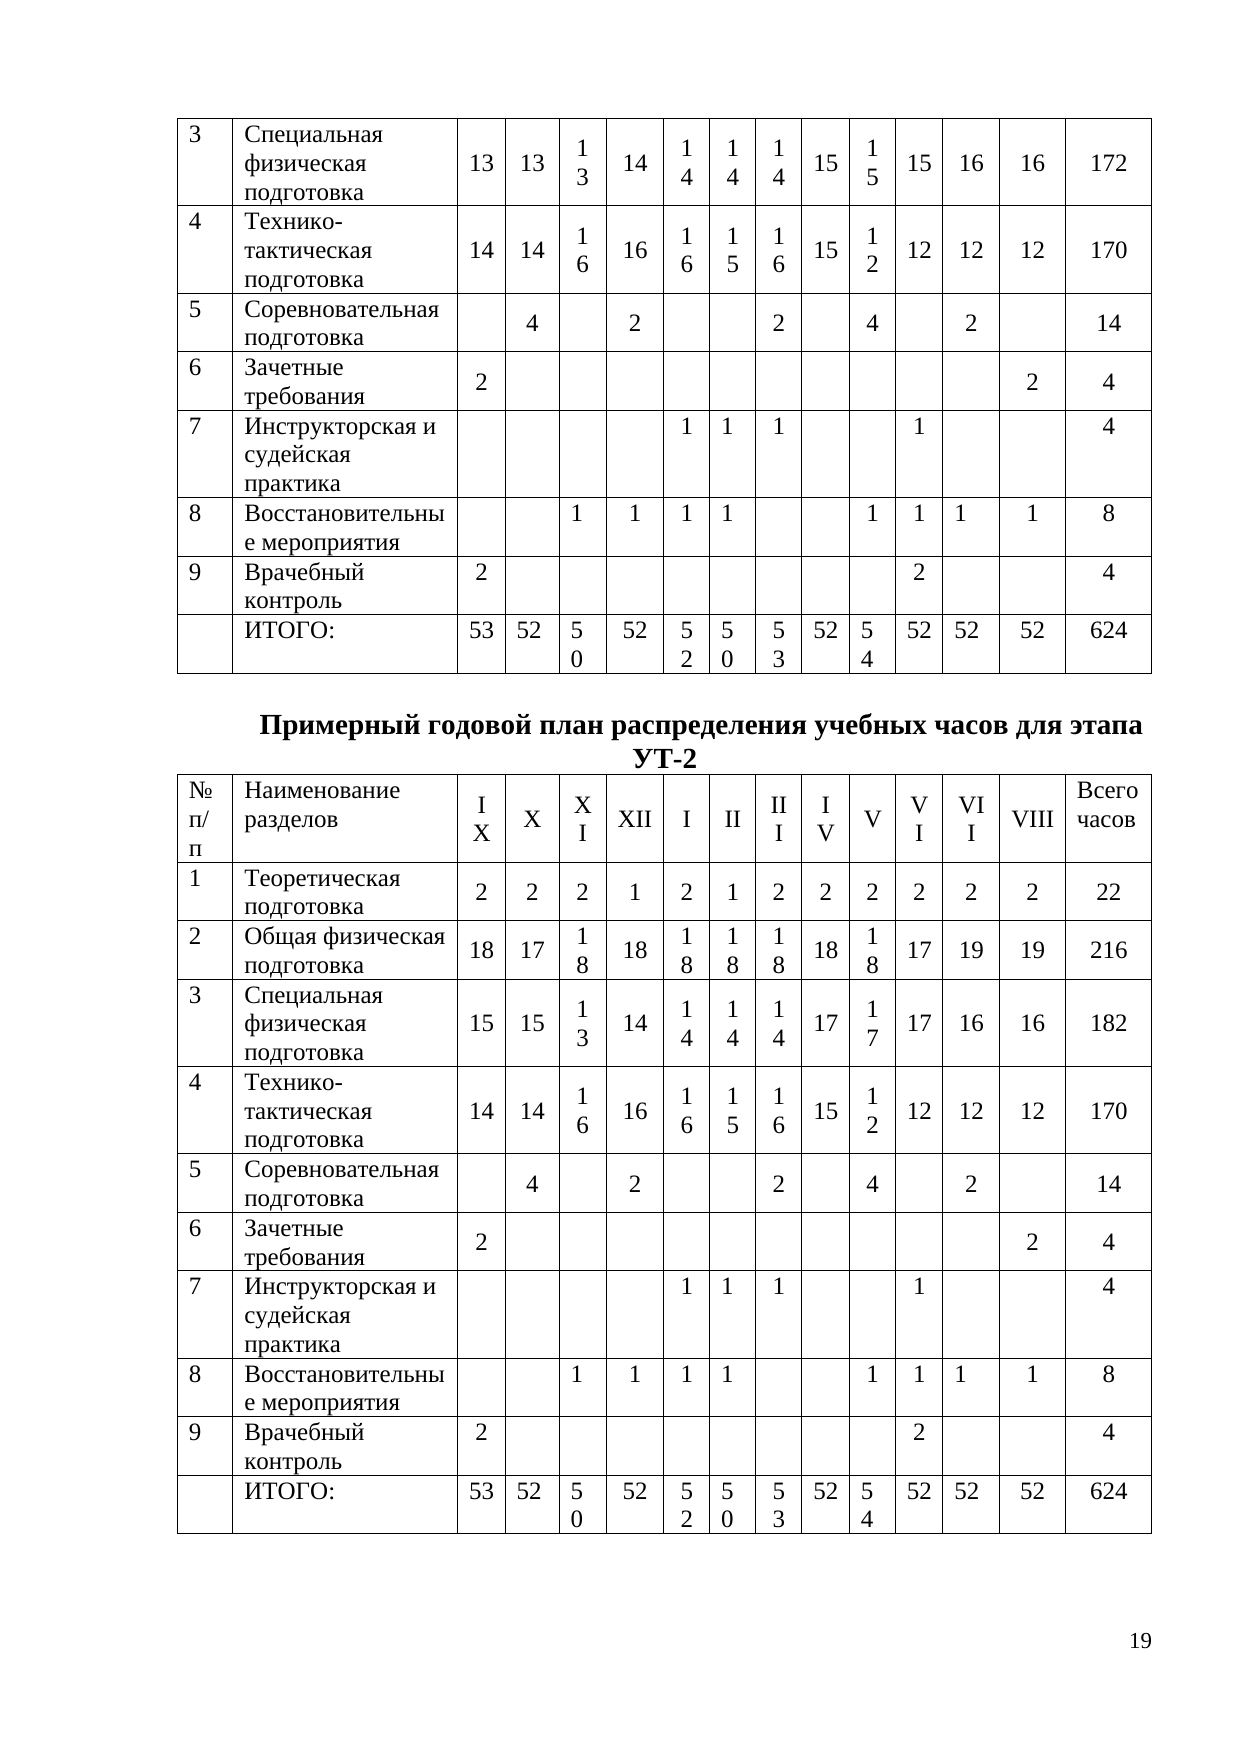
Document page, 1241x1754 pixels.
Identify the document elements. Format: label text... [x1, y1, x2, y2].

table_cell [1000, 294, 1065, 351]
table_cell 8 [1066, 498, 1151, 556]
table_cell 52 [1000, 615, 1065, 673]
table_cell 7 [178, 411, 232, 497]
table_cell 8 [1066, 1359, 1151, 1416]
table_cell 8 [178, 498, 232, 556]
table_cell [756, 498, 801, 556]
table_cell 53 [458, 615, 505, 673]
table_cell 52 [1000, 1476, 1065, 1533]
table_cell 7 [178, 1271, 232, 1358]
table_cell 1 [710, 1359, 755, 1416]
table_cell 13 [560, 119, 606, 205]
table_cell [802, 352, 849, 410]
table_cell 1 [664, 1271, 709, 1358]
table_cell [458, 1359, 505, 1416]
table_cell 1 [607, 1359, 663, 1416]
table_cell 53 [458, 1476, 505, 1533]
table_cell [506, 557, 559, 614]
table_cell 52 [943, 615, 999, 673]
table_cell [560, 557, 606, 614]
table_cell [943, 1213, 999, 1270]
table_cell 2 [1000, 352, 1065, 410]
table_cell Теоретическая подготовка [233, 863, 457, 920]
table_cell 52 [802, 1476, 849, 1533]
table_cell [560, 1271, 606, 1358]
table_cell 1 [850, 1359, 895, 1416]
table_cell [1000, 1271, 1065, 1358]
table_cell 2 [756, 863, 801, 920]
table_cell [710, 1154, 755, 1212]
table_cell 2 [1000, 1213, 1065, 1270]
table_header IX [458, 775, 505, 862]
table_cell 17 [802, 980, 849, 1066]
table_cell 18 [850, 921, 895, 979]
table_cell 15 [802, 1067, 849, 1153]
table_cell 4 [850, 294, 895, 351]
table_cell 2 [943, 1154, 999, 1212]
table_cell [178, 615, 232, 673]
table_cell [560, 1213, 606, 1270]
table_cell 1 [756, 1271, 801, 1358]
table_cell [607, 411, 663, 497]
table_cell [943, 1417, 999, 1475]
table_cell [664, 352, 709, 410]
table_cell 2 [664, 863, 709, 920]
table_cell 1 [710, 863, 755, 920]
table_cell 12 [896, 1067, 942, 1153]
table_cell 1 [710, 411, 755, 497]
table_cell 9 [178, 1417, 232, 1475]
table_cell 1 [664, 498, 709, 556]
table_cell 18 [458, 921, 505, 979]
table_cell Специальная физическая подготовка [233, 980, 457, 1066]
table_cell 16 [756, 206, 801, 293]
table_cell [802, 1154, 849, 1212]
table_cell [1000, 1417, 1065, 1475]
table_cell 13 [458, 119, 505, 205]
table_cell 14 [664, 119, 709, 205]
table_cell [607, 1213, 663, 1270]
table_cell [850, 352, 895, 410]
table_cell 2 [458, 1213, 505, 1270]
table_cell Соревновательная подготовка [233, 294, 457, 351]
table_cell 13 [560, 980, 606, 1066]
table_cell 170 [1066, 206, 1151, 293]
table_cell 13 [506, 119, 559, 205]
table_header II [710, 775, 755, 862]
table_cell [664, 294, 709, 351]
table_cell [943, 1271, 999, 1358]
table_cell 50 [710, 615, 755, 673]
table_cell 4 [178, 206, 232, 293]
table_cell 1 [943, 498, 999, 556]
table_cell 12 [850, 1067, 895, 1153]
table_cell 18 [664, 921, 709, 979]
table_cell [1000, 411, 1065, 497]
table_cell 16 [607, 1067, 663, 1153]
table_cell 54 [850, 615, 895, 673]
table_cell [710, 557, 755, 614]
table_cell [458, 294, 505, 351]
table_cell 4 [1066, 1271, 1151, 1358]
table_cell [943, 557, 999, 614]
table_cell [802, 1417, 849, 1475]
table_cell 1 [1000, 1359, 1065, 1416]
table_cell 1 [1000, 498, 1065, 556]
table_cell [710, 294, 755, 351]
table_cell 172 [1066, 119, 1151, 205]
table_cell Зачетные требования [233, 1213, 457, 1270]
table_cell 50 [560, 1476, 606, 1533]
table_cell 4 [1066, 352, 1151, 410]
table_cell Соревновательная подготовка [233, 1154, 457, 1212]
table_cell 18 [756, 921, 801, 979]
table_cell 14 [506, 1067, 559, 1153]
table_cell [802, 411, 849, 497]
table_cell [710, 1417, 755, 1475]
table_header X [506, 775, 559, 862]
table_cell [802, 498, 849, 556]
table_header VI [896, 775, 942, 862]
table_cell [664, 557, 709, 614]
table_cell 4 [1066, 411, 1151, 497]
table_cell 2 [756, 1154, 801, 1212]
table_cell [756, 557, 801, 614]
table_cell Специальная физическая подготовка [233, 119, 457, 205]
table_cell 16 [1000, 119, 1065, 205]
table_cell 17 [896, 921, 942, 979]
table_cell 50 [560, 615, 606, 673]
table_cell 52 [664, 615, 709, 673]
table_cell 170 [1066, 1067, 1151, 1153]
table_cell 17 [896, 980, 942, 1066]
table_cell 2 [607, 294, 663, 351]
table_cell 1 [664, 411, 709, 497]
table_cell 1 [710, 498, 755, 556]
table_cell 14 [506, 206, 559, 293]
table_cell [178, 1476, 232, 1533]
table_cell 12 [1000, 1067, 1065, 1153]
table_cell 2 [506, 863, 559, 920]
table_cell 1 [560, 498, 606, 556]
table_cell 15 [458, 980, 505, 1066]
table_cell 17 [850, 980, 895, 1066]
table_cell 14 [710, 119, 755, 205]
table_header XI [560, 775, 606, 862]
table_cell [607, 1417, 663, 1475]
table_cell Технико-тактическая подготовка [233, 206, 457, 293]
table_cell Врачебный контроль [233, 557, 457, 614]
table_cell 52 [664, 1476, 709, 1533]
table_cell 52 [506, 1476, 559, 1533]
table_cell 2 [896, 557, 942, 614]
table_cell [850, 1271, 895, 1358]
table_cell [664, 1213, 709, 1270]
table_cell [607, 352, 663, 410]
table_cell [896, 294, 942, 351]
table_cell 16 [664, 206, 709, 293]
table_cell 18 [560, 921, 606, 979]
table_header I [664, 775, 709, 862]
table_cell 54 [850, 1476, 895, 1533]
table_cell 17 [506, 921, 559, 979]
table_cell 16 [607, 206, 663, 293]
table_cell [664, 1154, 709, 1212]
table_cell 12 [850, 206, 895, 293]
table_cell 2 [756, 294, 801, 351]
table_cell 4 [506, 1154, 559, 1212]
table_cell [710, 352, 755, 410]
table_cell 3 [178, 980, 232, 1066]
table_cell [560, 411, 606, 497]
table_cell 2 [458, 557, 505, 614]
table_cell 18 [802, 921, 849, 979]
table_cell 12 [896, 206, 942, 293]
table_cell 18 [607, 921, 663, 979]
table_cell [506, 1417, 559, 1475]
table_cell 2 [802, 863, 849, 920]
table_cell [710, 1213, 755, 1270]
table_cell Зачетные требования [233, 352, 457, 410]
table_cell 15 [710, 206, 755, 293]
table_cell 52 [506, 615, 559, 673]
table_cell 14 [664, 980, 709, 1066]
table_cell Технико-тактическая подготовка [233, 1067, 457, 1153]
table_cell 15 [802, 206, 849, 293]
table_cell 12 [1000, 206, 1065, 293]
table_cell 9 [178, 557, 232, 614]
table_cell 2 [458, 1417, 505, 1475]
table_cell 14 [710, 980, 755, 1066]
table_cell 1 [756, 411, 801, 497]
table_cell [943, 352, 999, 410]
table_cell [506, 411, 559, 497]
table_cell 1 [607, 498, 663, 556]
table_cell 15 [802, 119, 849, 205]
table_cell 2 [458, 352, 505, 410]
table_cell 14 [1066, 1154, 1151, 1212]
table_cell 1 [896, 1359, 942, 1416]
table_cell [607, 1271, 663, 1358]
table_cell 6 [178, 1213, 232, 1270]
table_cell [896, 352, 942, 410]
table_header IV [802, 775, 849, 862]
table_cell 14 [458, 1067, 505, 1153]
table_header Наименование разделов [233, 775, 457, 862]
table_cell [560, 294, 606, 351]
table_cell Врачебный контроль [233, 1417, 457, 1475]
table_cell [1000, 557, 1065, 614]
table_cell 16 [560, 206, 606, 293]
table_cell 1 [896, 498, 942, 556]
table_cell 2 [850, 863, 895, 920]
table_cell 3 [178, 119, 232, 205]
table_cell [896, 1213, 942, 1270]
table_cell 1 [664, 1359, 709, 1416]
table_header XII [607, 775, 663, 862]
table_header III [756, 775, 801, 862]
table_cell [756, 1359, 801, 1416]
table_cell [756, 1417, 801, 1475]
table_cell 4 [506, 294, 559, 351]
table_cell [756, 352, 801, 410]
table_cell 5 [178, 1154, 232, 1212]
table_cell 15 [710, 1067, 755, 1153]
table_cell Инструкторская и судейская практика [233, 1271, 457, 1358]
table_header VIII [1000, 775, 1065, 862]
table_cell 52 [607, 1476, 663, 1533]
table_cell 1 [896, 1271, 942, 1358]
table_cell 216 [1066, 921, 1151, 979]
table_cell 6 [178, 352, 232, 410]
table_cell 5 [178, 294, 232, 351]
table_cell [506, 1271, 559, 1358]
table_cell 52 [896, 615, 942, 673]
table_cell [560, 352, 606, 410]
table_cell 624 [1066, 1476, 1151, 1533]
table_cell 52 [802, 615, 849, 673]
table_cell 22 [1066, 863, 1151, 920]
table_cell 2 [178, 921, 232, 979]
table_cell [802, 294, 849, 351]
table_cell 14 [458, 206, 505, 293]
table_cell [458, 411, 505, 497]
table_cell [458, 1154, 505, 1212]
table_cell 4 [1066, 557, 1151, 614]
table_cell [802, 557, 849, 614]
table_cell Восстановительные мероприятия [233, 498, 457, 556]
table_cell 14 [1066, 294, 1151, 351]
table_cell 52 [943, 1476, 999, 1533]
table_cell [850, 557, 895, 614]
table_cell 14 [607, 980, 663, 1066]
table_cell 52 [607, 615, 663, 673]
table_cell 1 [850, 498, 895, 556]
table_cell 4 [178, 1067, 232, 1153]
table_cell Инструкторская и судейская практика [233, 411, 457, 497]
table_cell 15 [896, 119, 942, 205]
table_cell [943, 411, 999, 497]
table_cell 1 [607, 863, 663, 920]
table_cell [506, 1213, 559, 1270]
table_cell ИТОГО: [233, 615, 457, 673]
table_cell 2 [1000, 863, 1065, 920]
table_cell [506, 498, 559, 556]
table_cell 19 [943, 921, 999, 979]
table_cell 1 [943, 1359, 999, 1416]
table_cell 14 [607, 119, 663, 205]
table_cell 15 [506, 980, 559, 1066]
table_cell 12 [943, 206, 999, 293]
table_cell 4 [1066, 1213, 1151, 1270]
table_header V [850, 775, 895, 862]
table_cell [506, 352, 559, 410]
table_header VII [943, 775, 999, 862]
table_cell 1 [178, 863, 232, 920]
table_cell [802, 1359, 849, 1416]
table_cell [1000, 1154, 1065, 1212]
table_cell Восстановительные мероприятия [233, 1359, 457, 1416]
table_cell 16 [943, 119, 999, 205]
table_cell 1 [710, 1271, 755, 1358]
table_cell 52 [896, 1476, 942, 1533]
table_cell [664, 1417, 709, 1475]
table_cell 16 [1000, 980, 1065, 1066]
table_cell 12 [943, 1067, 999, 1153]
table_cell 2 [560, 863, 606, 920]
table_cell 14 [756, 980, 801, 1066]
table_cell 1 [896, 411, 942, 497]
table_cell [802, 1213, 849, 1270]
table_header Всего часов [1066, 775, 1151, 862]
table_cell 4 [850, 1154, 895, 1212]
table_cell 15 [850, 119, 895, 205]
table_cell 16 [664, 1067, 709, 1153]
table_cell 16 [756, 1067, 801, 1153]
table_cell [896, 1154, 942, 1212]
table_cell 14 [756, 119, 801, 205]
table_cell 2 [458, 863, 505, 920]
table_cell [506, 1359, 559, 1416]
text Примерный годовой план распределения учебных часов для этапа УТ-2 [177, 707, 1152, 774]
table_cell [756, 1213, 801, 1270]
table_cell Общая физическая подготовка [233, 921, 457, 979]
table_cell 624 [1066, 615, 1151, 673]
table_cell [802, 1271, 849, 1358]
table_cell 18 [710, 921, 755, 979]
table_cell [850, 411, 895, 497]
table_cell 16 [943, 980, 999, 1066]
table_header № п/п [178, 775, 232, 862]
table_cell 50 [710, 1476, 755, 1533]
table_cell 16 [560, 1067, 606, 1153]
table_cell [850, 1213, 895, 1270]
table_cell 2 [607, 1154, 663, 1212]
table_cell [458, 498, 505, 556]
table_cell 2 [896, 863, 942, 920]
table_cell ИТОГО: [233, 1476, 457, 1533]
table_cell [458, 1271, 505, 1358]
table_cell [560, 1154, 606, 1212]
table_cell 182 [1066, 980, 1151, 1066]
table_cell [850, 1417, 895, 1475]
table_cell [607, 557, 663, 614]
table_cell 2 [943, 863, 999, 920]
table_cell [560, 1417, 606, 1475]
table_cell 4 [1066, 1417, 1151, 1475]
table_cell 19 [1000, 921, 1065, 979]
table_cell 53 [756, 1476, 801, 1533]
table_cell 1 [560, 1359, 606, 1416]
table_cell 2 [896, 1417, 942, 1475]
table_cell 8 [178, 1359, 232, 1416]
table_cell 53 [756, 615, 801, 673]
table_cell 2 [943, 294, 999, 351]
